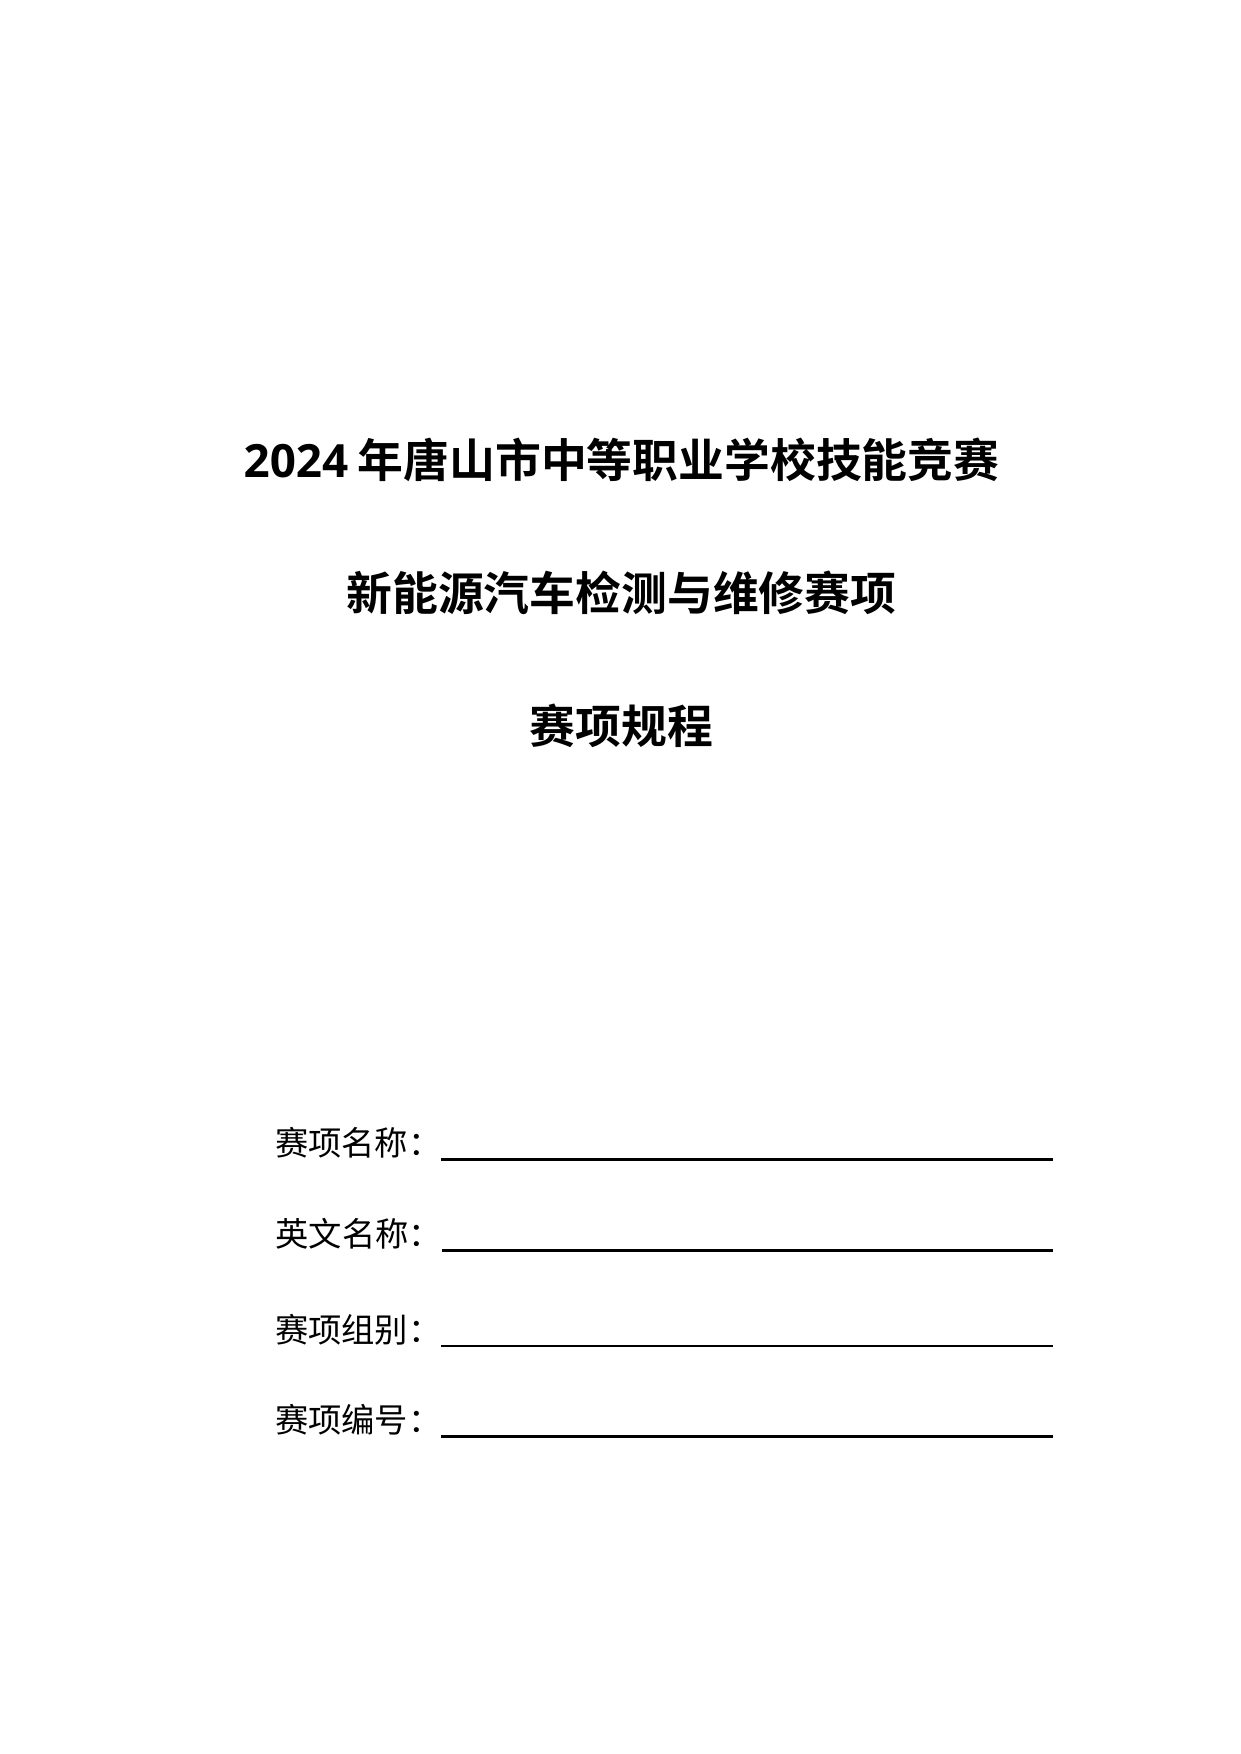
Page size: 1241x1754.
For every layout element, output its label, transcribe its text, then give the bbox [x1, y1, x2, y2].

text 赛项组别： [275, 1303, 1178, 1352]
text 赛项编号： [275, 1394, 1178, 1442]
text 赛项名称： [275, 1117, 1178, 1165]
subtitle 2024年唐山市中等职业学校技能竞赛 [64, 424, 1178, 491]
subtitle 赛项规程 [64, 690, 1178, 756]
text 英文名称： [275, 1208, 1178, 1256]
subtitle 新能源汽车检测与维修赛项 [64, 557, 1178, 624]
